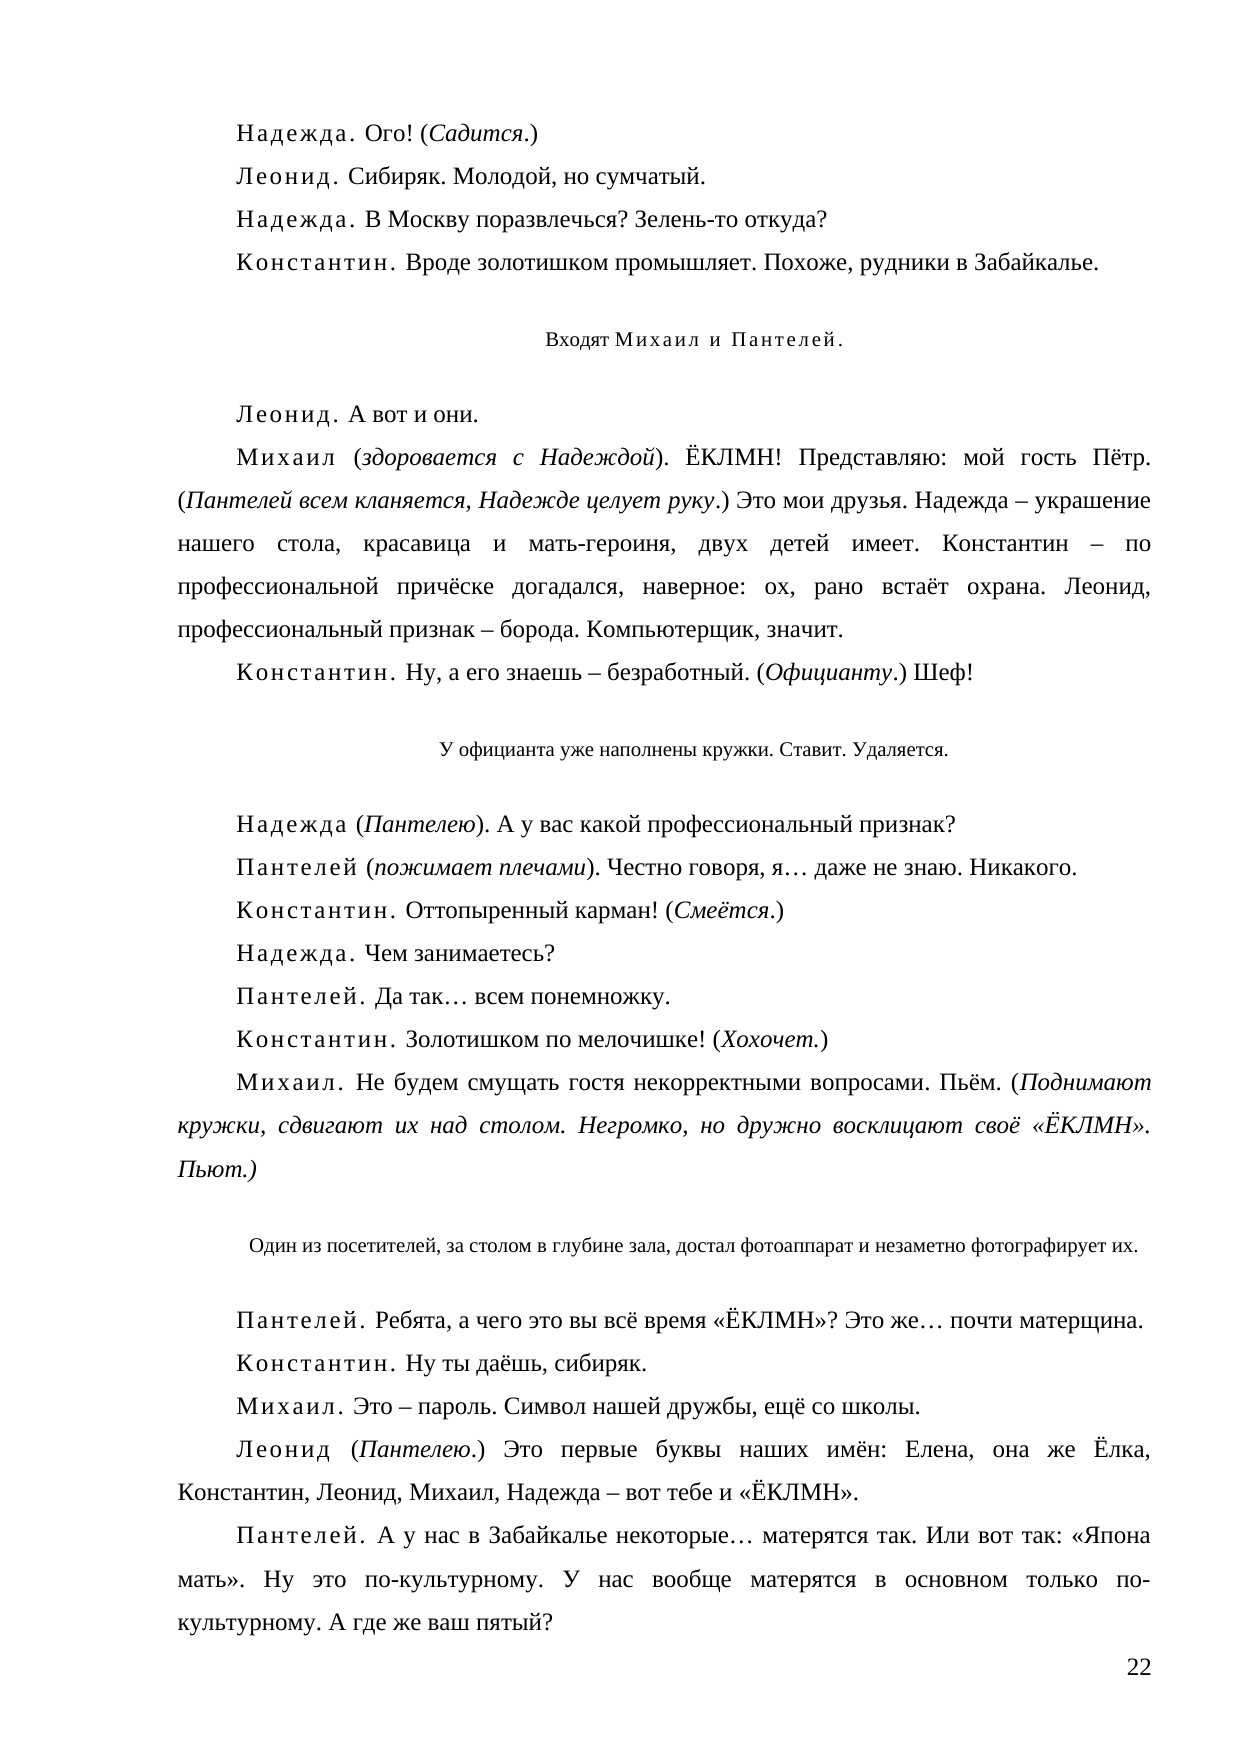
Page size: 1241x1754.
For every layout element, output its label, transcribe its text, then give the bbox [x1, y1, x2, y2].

text Константин. Ну ты даёшь, сибиряк. [177, 1348, 1152, 1377]
text Леонид. Сибиряк. Молодой, но сумчатый. [177, 161, 1152, 190]
text Пантелей (пожимает плечами). Честно говоря, я… даже не знаю. Никакого. [177, 852, 1152, 881]
text Надежда. В Москву поразвлечься? Зелень-то откуда? [177, 204, 1152, 233]
text Леонид (Пантелею.) Это первые буквы наших имён: Елена, она же Ёлка, Константин, Леонид, Михаил, Надежда – вот тебе и «ЁКЛМН». [177, 1434, 1152, 1506]
text Константин. Золотишком по мелочишке! (Хохочет.) [177, 1024, 1152, 1053]
text Пантелей. Да так… всем понемножку. [177, 981, 1152, 1010]
text Михаил. Это – пароль. Символ нашей дружбы, ещё со школы. [177, 1391, 1152, 1420]
text Леонид. А вот и они. [177, 399, 1152, 427]
text Входят Михаил и Пантелей. [177, 327, 1152, 351]
text Константин. Вроде золотишком промышляет. Похоже, рудники в Забайкалье. [177, 247, 1152, 276]
text Константин. Ну, а его знаешь – безработный. (Официанту.) Шеф! [177, 657, 1152, 686]
text Константин. Оттопыренный карман! (Смеётся.) [177, 895, 1152, 924]
text Надежда. Ого! (Садится.) [177, 118, 1152, 147]
text Михаил (здоровается с Надеждой). ЁКЛМН! Представляю: мой гость Пётр. (Пантелей всем кланяется, Надежде целует руку.) Это мои друзья. Надежда – украшение нашего стола, красавица и мать-героиня, двух детей имеет. Константин – по профессиональной причёске догадался, наверное: ох, рано встаёт охрана. Леонид, профессиональный признак – борода. Компьютерщик, значит. [177, 442, 1152, 643]
text Надежда (Пантелею). А у вас какой профессиональный признак? [177, 809, 1152, 837]
text Пантелей. Ребята, а чего это вы всё время «ЁКЛМН»? Это же… почти матерщина. [177, 1305, 1152, 1334]
text Надежда. Чем занимаетесь? [177, 938, 1152, 967]
text Михаил. Не будем смущать гостя некорректными вопросами. Пьём. (Поднимают кружки, сдвигают их над столом. Негромко, но дружно восклицают своё «ЁКЛМН». Пьют.) [177, 1067, 1152, 1182]
text Пантелей. А у нас в Забайкалье некоторые… матерятся так. Или вот так: «Япона мать». Ну это по-культурному. У нас вообще матерятся в основном только по-культурному. А где же ваш пятый? [177, 1521, 1152, 1636]
text У официанта уже наполнены кружки. Ставит. Удаляется. [177, 737, 1152, 761]
text Один из посетителей, за столом в глубине зала, достал фотоаппарат и незаметно фотографирует их. [177, 1233, 1152, 1257]
